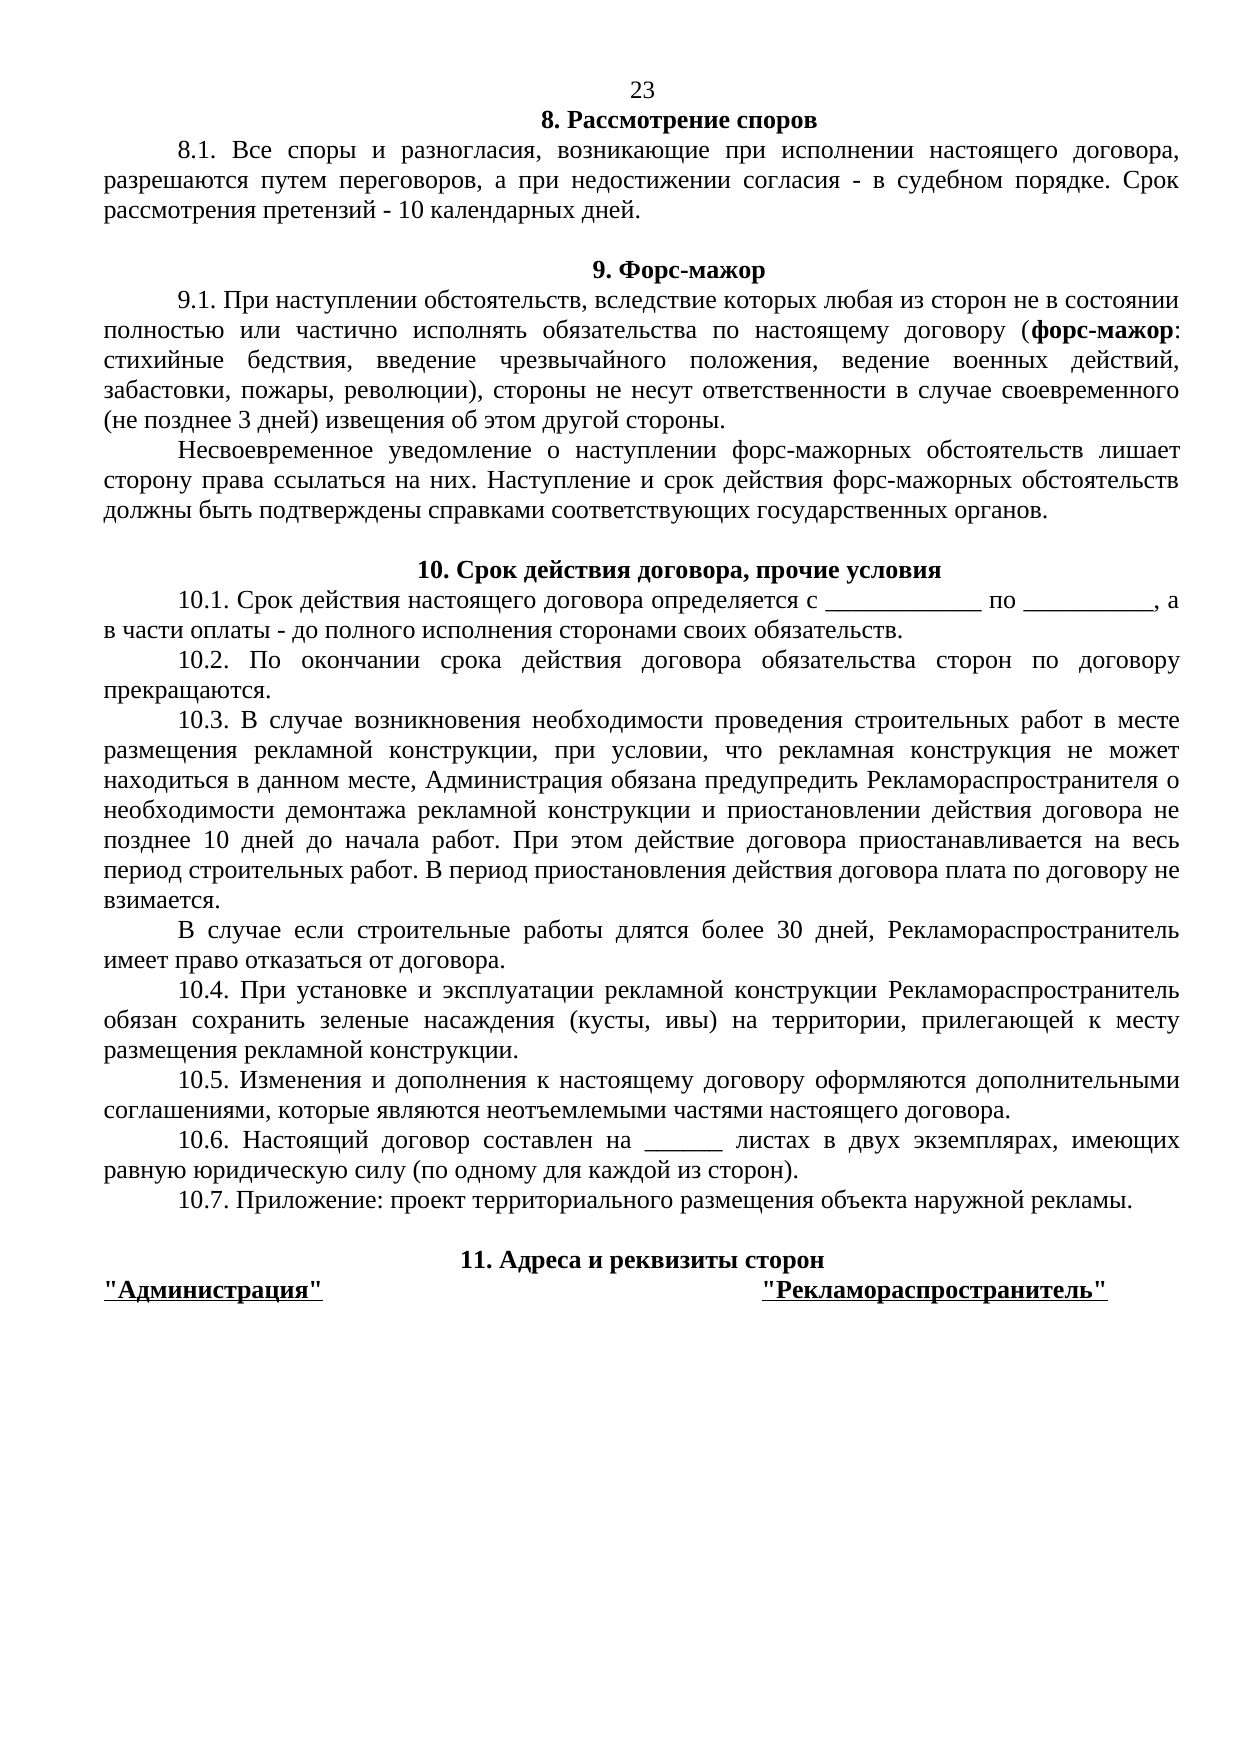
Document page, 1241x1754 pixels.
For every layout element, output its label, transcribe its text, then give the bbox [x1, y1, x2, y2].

text 10.7. Приложение: проект территориального размещения объекта наружной рекламы. [103, 1184, 1181, 1214]
text 10.5. Изменения и дополнения к настоящему договору оформляются дополнительными соглашениями, которые являются неотъемлемыми частями настоящего договора. [103, 1064, 1181, 1124]
text 10.2. По окончании срока действия договора обязательства сторон по договору прекращаются. [103, 644, 1181, 704]
text 9. Форс-мажор [103, 254, 1181, 284]
text 10.1. Срок действия настоящего договора определяется с ____________ по __________, а в части оплаты - до полного исполнения сторонами своих обязательств. [103, 584, 1181, 644]
text В случае если строительные работы длятся более 30 дней, Рекламораспространитель имеет право отказаться от договора. [103, 914, 1181, 974]
text 8. Рассмотрение споров [103, 104, 1181, 134]
text 8.1. Все споры и разногласия, возникающие при исполнении настоящего договора, разрешаются путем переговоров, а при недостижении согласия - в судебном порядке. Срок рассмотрения претензий - 10 календарных дней. [103, 134, 1181, 224]
text Несвоевременное уведомление о наступлении форс-мажорных обстоятельств лишает сторону права ссылаться на них. Наступление и срок действия форс-мажорных обстоятельств должны быть подтверждены справками соответствующих государственных органов. [103, 434, 1181, 524]
text 10.4. При установке и эксплуатации рекламной конструкции Рекламораспространитель обязан сохранить зеленые насаждения (кусты, ивы) на территории, прилегающей к месту размещения рекламной конструкции. [103, 974, 1181, 1064]
table_header "Администрация" [92, 1274, 605, 1304]
text 10. Срок действия договора, прочие условия [103, 554, 1181, 584]
table_header "Рекламораспространитель" [605, 1274, 1118, 1304]
text 11. Адреса и реквизиты сторон [103, 1244, 1181, 1274]
text 9.1. При наступлении обстоятельств, вследствие которых любая из сторон не в состоянии полностью или частично исполнять обязательства по настоящему договору (форс-мажор: стихийные бедствия, введение чрезвычайного положения, ведение военных действий, забастовки, пожары, революции), стороны не несут ответственности в случае своевременного (не позднее 3 дней) извещения об этом другой стороны. [103, 284, 1181, 434]
text 10.6. Настоящий договор составлен на ______ листах в двух экземплярах, имеющих равную юридическую силу (по одному для каждой из сторон). [103, 1124, 1181, 1184]
text 10.3. В случае возникновения необходимости проведения строительных работ в месте размещения рекламной конструкции, при условии, что рекламная конструкция не может находиться в данном месте, Администрация обязана предупредить Рекламораспространителя о необходимости демонтажа рекламной конструкции и приостановлении действия договора не позднее 10 дней до начала работ. При этом действие договора приостанавливается на весь период строительных работ. В период приостановления действия договора плата по договору не взимается. [103, 704, 1181, 914]
